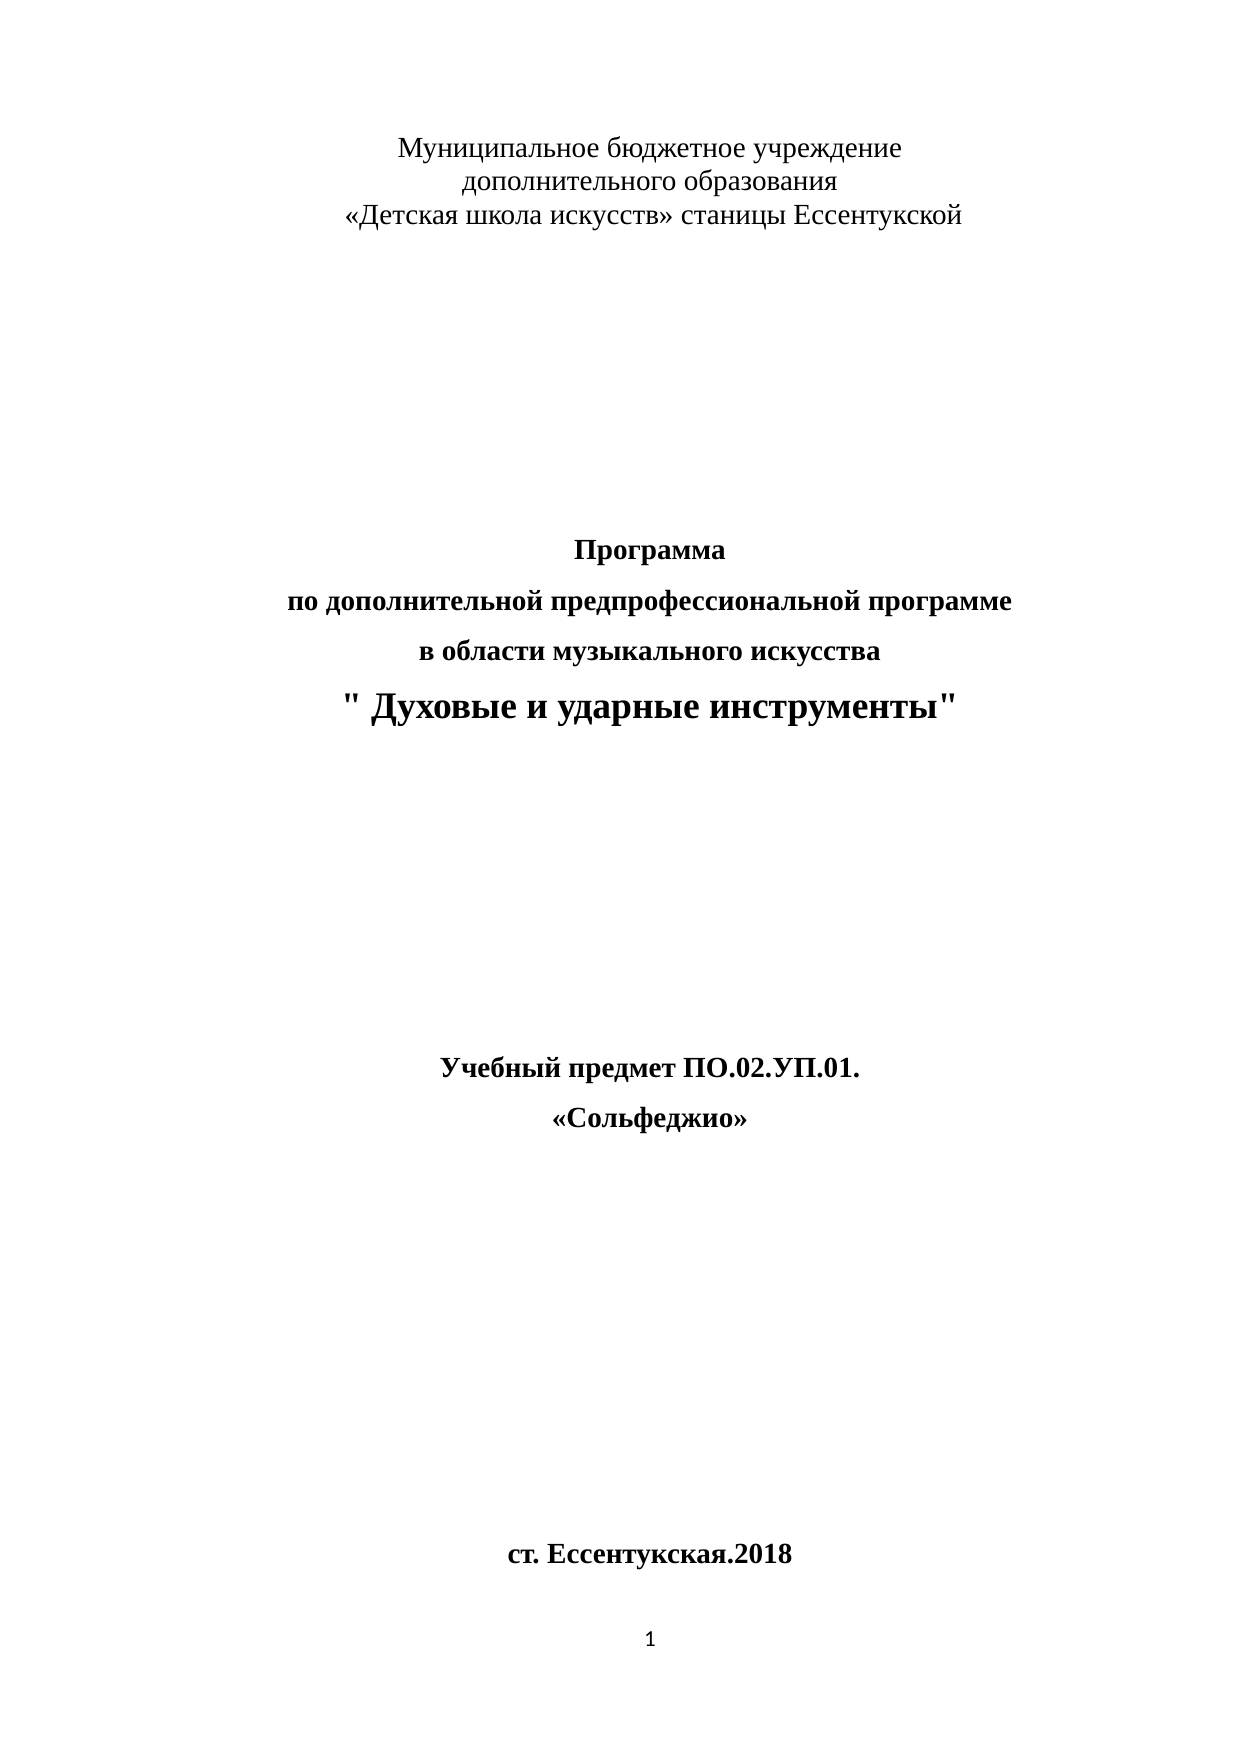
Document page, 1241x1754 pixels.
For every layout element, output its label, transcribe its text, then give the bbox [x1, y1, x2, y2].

text Муниципальное бюджетное учреждение [177, 130, 1122, 163]
text в области музыкального искусства [177, 633, 1122, 666]
text дополнительного образования [177, 163, 1122, 197]
text «Сольфеджио» [177, 1100, 1122, 1134]
text по дополнительной предпрофессиональной программе [177, 583, 1122, 616]
text «Детская школа искусств» станицы Ессентукской [177, 197, 1122, 230]
text " Духовые и ударные инструменты" [177, 683, 1122, 726]
text Учебный предмет ПО.02.УП.01. [177, 1050, 1122, 1083]
text Программа [177, 532, 1122, 566]
text ст. Ессентукская.2018 [177, 1536, 1122, 1570]
